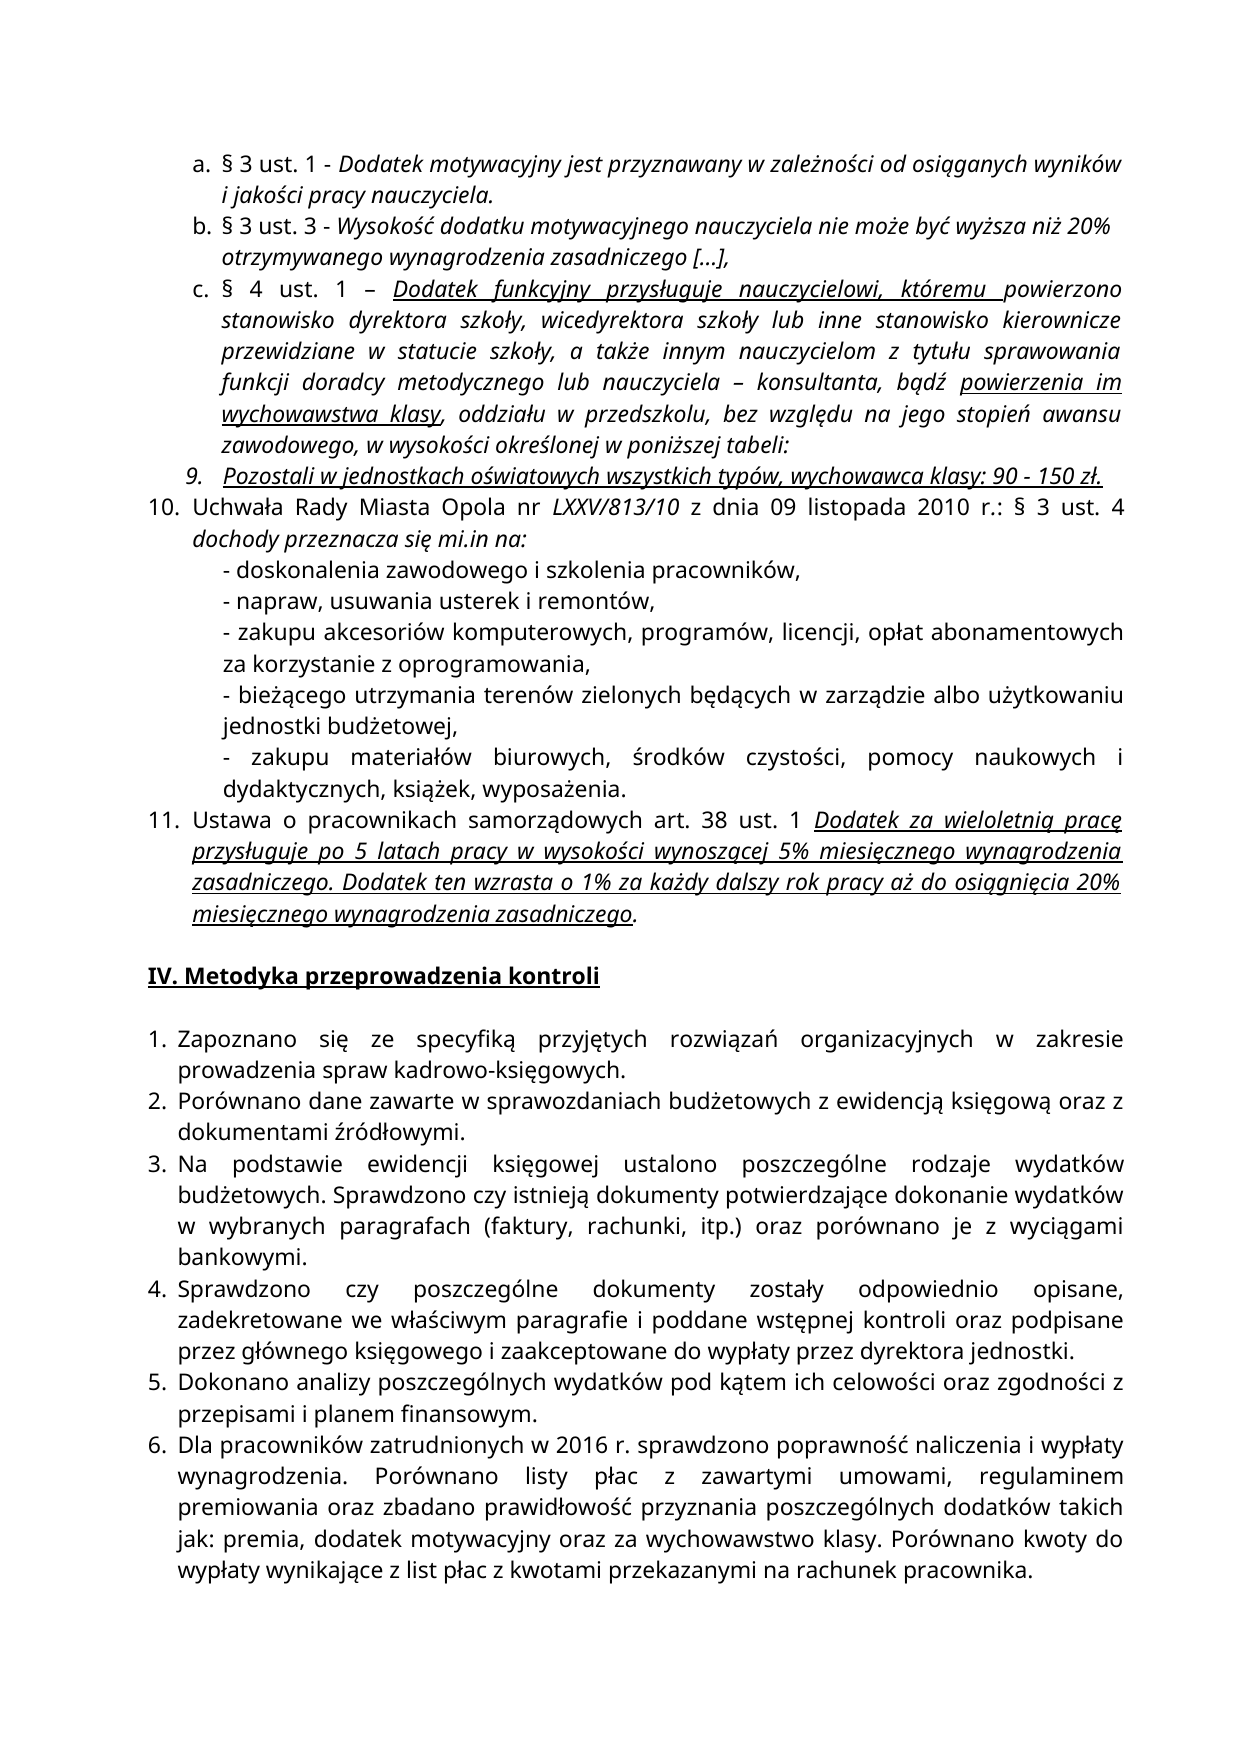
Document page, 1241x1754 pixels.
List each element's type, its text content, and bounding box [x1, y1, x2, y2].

list Pozostali w jednostkach oświatowych wszystkich typów, wychowawca klasy: 90 - 150 zł. [185, 460, 1125, 491]
list Dla pracowników zatrudnionych w 2016 r. sprawdzono poprawność naliczenia i wypłaty wynagrodzenia. Porównano listy płac z zawartymi umowami, regulaminem premiowania oraz zbadano prawidłowość przyznania poszczególnych dodatków takich jak: premia, dodatek motywacyjny oraz za wychowawstwo klasy. Porównano kwoty do wypłaty wynikające z list płac z kwotami przekazanymi na rachunek pracownika. [148, 1429, 1125, 1585]
list Uchwała Rady Miasta Opola nr LXXV/813/10 z dnia 09 listopada 2010 r.: § 3 ust. 4 dochody przeznacza się mi.in na: [148, 491, 1125, 554]
text - zakupu akcesoriów komputerowych, programów, licencji, opłat abonamentowych za korzystanie z oprogramowania, [223, 616, 1125, 679]
list § 3 ust. 1 - Dodatek motywacyjny jest przyznawany w zależności od osiąganych wyników i jakości pracy nauczyciela. [192, 148, 1125, 210]
list § 3 ust. 3 - Wysokość dodatku motywacyjnego nauczyciela nie może być wyższa niż 20% otrzymywanego wynagrodzenia zasadniczego […], [192, 210, 1125, 273]
list Sprawdzono czy poszczególne dokumenty zostały odpowiednio opisane, zadekretowane we właściwym paragrafie i poddane wstępnej kontroli oraz podpisane przez głównego księgowego i zaakceptowane do wypłaty przez dyrektora jednostki. [148, 1273, 1125, 1366]
list Na podstawie ewidencji księgowej ustalono poszczególne rodzaje wydatków budżetowych. Sprawdzono czy istnieją dokumenty potwierdzające dokonanie wydatków w wybranych paragrafach (faktury, rachunki, itp.) oraz porównano je z wyciągami bankowymi. [148, 1148, 1125, 1273]
text - bieżącego utrzymania terenów zielonych będących w zarządzie albo użytkowaniu jednostki budżetowej, [223, 679, 1125, 741]
text - napraw, usuwania usterek i remontów, [223, 585, 1125, 616]
list Dokonano analizy poszczególnych wydatków pod kątem ich celowości oraz zgodności z przepisami i planem finansowym. [148, 1366, 1125, 1429]
list Porównano dane zawarte w sprawozdaniach budżetowych z ewidencją księgową oraz z dokumentami źródłowymi. [148, 1085, 1125, 1148]
text - doskonalenia zawodowego i szkolenia pracowników, [223, 554, 1125, 585]
list Zapoznano się ze specyfiką przyjętych rozwiązań organizacyjnych w zakresie prowadzenia spraw kadrowo-księgowych. [148, 1023, 1125, 1085]
list § 4 ust. 1 – Dodatek funkcyjny przysługuje nauczycielowi, któremu powierzono stanowisko dyrektora szkoły, wicedyrektora szkoły lub inne stanowisko kierownicze przewidziane w statucie szkoły, a także innym nauczycielom z tytułu sprawowania funkcji doradcy metodycznego lub nauczyciela – konsultanta, bądź powierzenia im wychowawstwa klasy, oddziału w przedszkolu, bez względu na jego stopień awansu zawodowego, w wysokości określonej w poniższej tabeli: [192, 273, 1125, 460]
text IV. Metodyka przeprowadzenia kontroli [148, 960, 1125, 991]
list Ustawa o pracownikach samorządowych art. 38 ust. 1 Dodatek za wieloletnią pracę przysługuje po 5 latach pracy w wysokości wynoszącej 5% miesięcznego wynagrodzenia zasadniczego. Dodatek ten wzrasta o 1% za każdy dalszy rok pracy aż do osiągnięcia 20% miesięcznego wynagrodzenia zasadniczego. [148, 804, 1125, 929]
text - zakupu materiałów biurowych, środków czystości, pomocy naukowych i dydaktycznych, książek, wyposażenia. [223, 741, 1125, 804]
